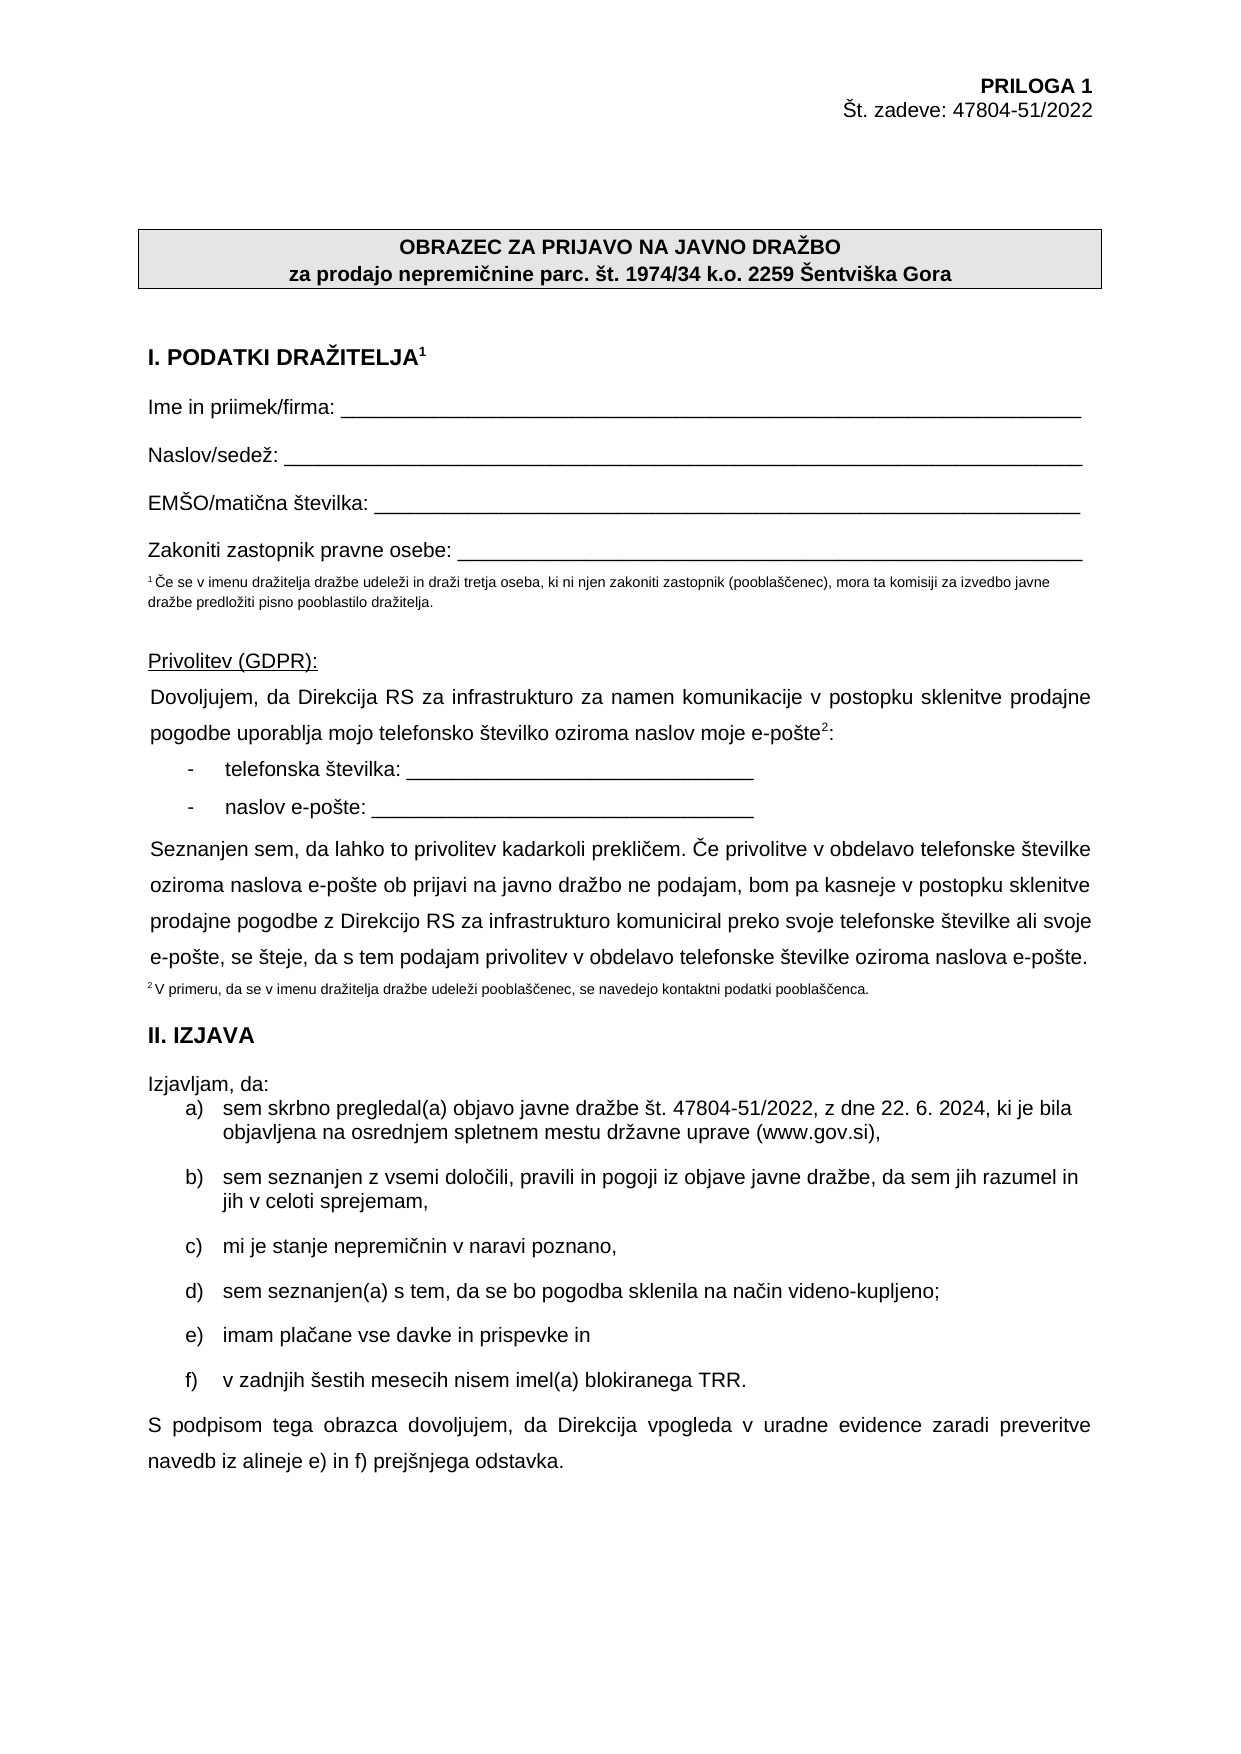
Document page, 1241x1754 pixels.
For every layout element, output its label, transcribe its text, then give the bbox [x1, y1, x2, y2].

text S podpisom tega obrazca dovoljujem, da Direkcija vpogleda v uradne evidence zaradi preveritve navedb iz alineje e) in f) prejšnjega odstavka. [148, 1413, 1093, 1473]
text Seznanjen sem, da lahko to privolitev kadarkoli prekličem. Če privolitve v obdelavo telefonske številke oziroma naslova e-pošte ob prijavi na javno dražbo ne podajam, bom pa kasneje v postopku sklenitve prodajne pogodbe z Direkcijo RS za infrastrukturo komuniciral preko svoje telefonske številke ali svoje e-pošte, se šteje, da s tem podajam privolitev v obdelavo telefonske številke oziroma naslova e-pošte. [150, 837, 1093, 968]
text Naslov/sedež: _____________________________________________________________________ [148, 442, 1093, 466]
text Privolitev (GDPR): [148, 649, 1093, 673]
text Ime in priimek/firma: ________________________________________________________________ [148, 394, 1093, 418]
list imam plačane vse davke in prispevke in [185, 1323, 1093, 1347]
list sem seznanjen z vsemi določili, pravili in pogoji iz objave javne dražbe, da sem jih razumel in jih v celoti sprejemam, [185, 1165, 1093, 1213]
text Dovoljujem, da Direkcija RS za infrastrukturo za namen komunikacije v postopku sklenitve prodajne pogodbe uporablja mojo telefonsko številko oziroma naslov moje e-pošte2: [150, 684, 1093, 744]
text 1 Če se v imenu dražitelja dražbe udeleži in draži tretja oseba, ki ni njen zakoniti zastopnik (pooblaščenec), mora ta komisiji za izvedbo javne dražbe predložiti pisno pooblastilo dražitelja. [148, 574, 1093, 610]
text 2 V primeru, da se v imenu dražitelja dražbe udeleži pooblaščenec, se navedejo kontaktni podatki pooblaščenca. [147, 980, 1093, 997]
list naslov e-pošte: _________________________________ [187, 794, 1093, 820]
text OBRAZEC ZA PRIJAVO NA JAVNO DRAŽBO [139, 230, 1101, 256]
text Izjavljam, da: [148, 1072, 1093, 1096]
list telefonska številka: ______________________________ [187, 756, 1093, 782]
list mi je stanje nepremičnin v naravi poznano, [185, 1234, 1093, 1258]
text II. IZJAVA [148, 1021, 1093, 1048]
text I. PODATKI DRAŽITELJA1 [148, 343, 1093, 371]
text Zakoniti zastopnik pravne osebe: ______________________________________________________ [148, 538, 1093, 562]
text za prodajo nepremičnine parc. št. 1974/34 k.o. 2259 Šentviška Gora [139, 256, 1101, 288]
list sem seznanjen(a) s tem, da se bo pogodba sklenila na način videno-kupljeno; [185, 1278, 1093, 1302]
list v zadnjih šestih mesecih nisem imel(a) blokiranega TRR. [185, 1368, 1093, 1392]
text EMŠO/matična številka: _____________________________________________________________ [148, 490, 1093, 514]
list sem skrbno pregledal(a) objavo javne dražbe št. 47804-51/2022, z dne 22. 6. 2024, ki je bila objavljena na osrednjem spletnem mestu državne uprave (www.gov.si), [185, 1096, 1093, 1144]
